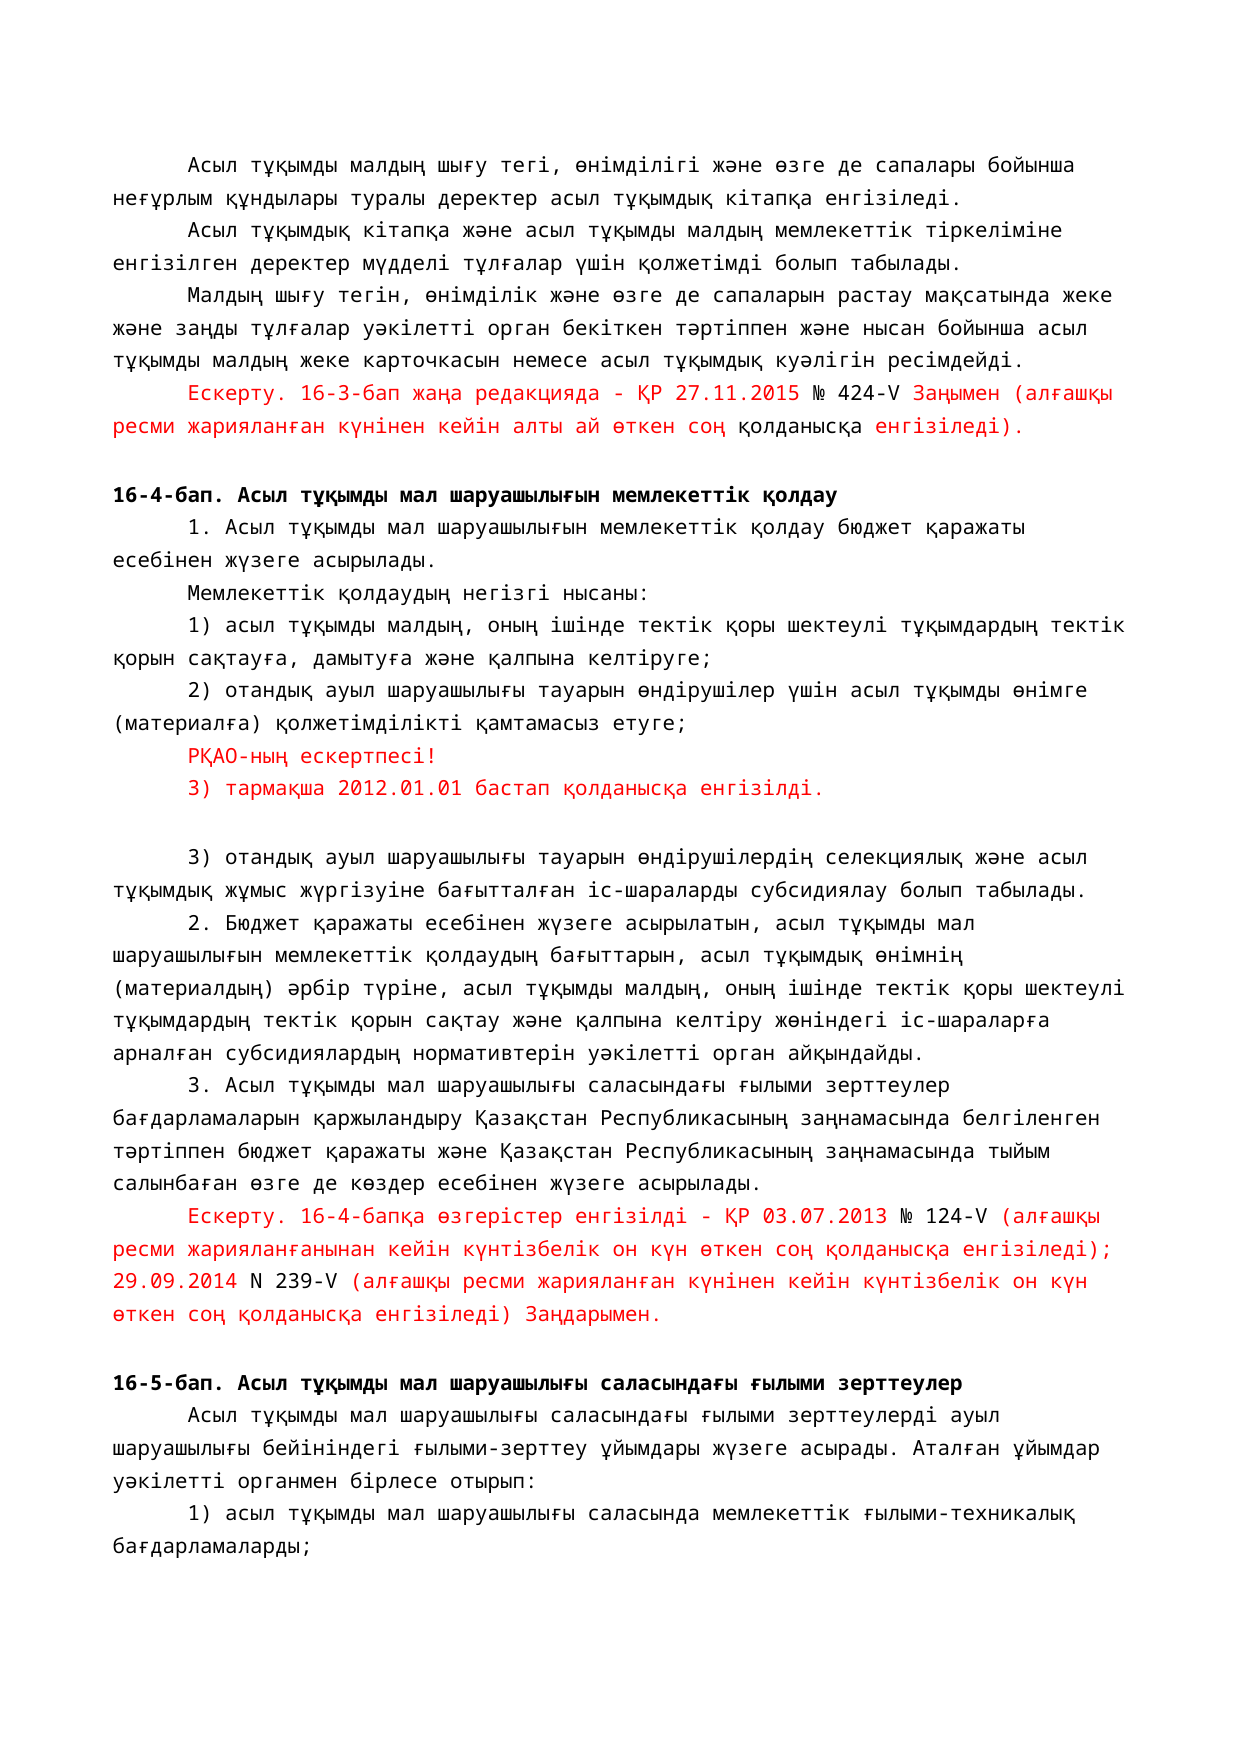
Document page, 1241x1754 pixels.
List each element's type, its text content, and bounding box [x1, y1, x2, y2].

text 16-5-бап. Асыл тұқымды мал шаруашылығы саласындағы ғылыми зерттеулер [112, 1368, 1128, 1396]
text 16-4-бап. Асыл тұқымды мал шаруашылығын мемлекеттiк қолдау [112, 480, 1128, 508]
text 1) асыл тұқымды малдың, оның iшiнде тектiк қоры шектеулi тұқымдардың тектiк қорын сақтауға, дамытуға және қалпына келтiруге; [112, 610, 1128, 671]
text РҚАО-ның ескертпесі! 3) тармақша 2012.01.01 бастап қолданысқа енгізілді. [112, 741, 1128, 838]
text Асыл тұқымды мал шаруашылығы саласындағы ғылыми зерттеулердi ауыл шаруашылығы бейiнiндегi ғылыми-зерттеу ұйымдары жүзеге асырады. Аталған ұйымдар уәкiлеттi органмен бiрлесе отырып: [112, 1401, 1128, 1494]
text Мемлекеттiк қолдаудың негiзгi нысаны: [112, 578, 1128, 606]
text Асыл тұқымдық кiтапқа және асыл тұқымды малдың мемлекеттiк тiркелiмiне енгiзiлген деректер мүдделi тұлғалар үшiн қолжетiмдi болып табылады. [112, 215, 1128, 276]
text 3. Асыл тұқымды мал шаруашылығы саласындағы ғылыми зерттеулер бағдарламаларын қаржыландыру Қазақстан Республикасының заңнамасында белгіленген тәртіппен бюджет қаражаты және Қазақстан Республикасының заңнамасында тыйым салынбаған өзге де көздер есебінен жүзеге асырылады. [112, 1071, 1128, 1197]
text Ескерту. 16-3-бап жаңа редакцияда - ҚР 27.11.2015 № 424-V Заңымен (алғашқы ресми жарияланған күнінен кейін алты ай өткен соң қолданысқа енгізіледі). [112, 378, 1128, 475]
text 1) асыл тұқымды мал шаруашылығы саласында мемлекеттiк ғылыми-техникалық бағдарламаларды; [112, 1498, 1128, 1559]
text 2. Бюджет қаражаты есебінен жүзеге асырылатын, асыл тұқымды мал шаруашылығын мемлекеттiк қолдаудың бағыттарын, асыл тұқымдық өнiмнiң (материалдың) әрбiр түрiне, асыл тұқымды малдың, оның iшiнде тектiк қоры шектеулі тұқымдардың тектiк қорын сақтау және қалпына келтiру жөніндегі iс-шараларға арналған субсидиялардың нормативтерiн уәкілетті орган айқындайды. [112, 908, 1128, 1066]
text Асыл тұқымды малдың шығу тегі, өнімділігі және өзге де сапалары бойынша неғұрлым құндылары туралы деректер асыл тұқымдық кітапқа енгізіледі. [112, 150, 1128, 211]
text Ескерту. 16-4-бапқа өзгерістер енгізілді - ҚР 03.07.2013 № 124-V (алғашқы ресми жарияланғанынан кейін күнтізбелік он күн өткен соң қолданысқа енгізіледі); 29.09.2014 N 239-V (алғашқы ресми жарияланған күнінен кейiн күнтiзбелiк он күн өткен соң қолданысқа енгiзiледi) Заңдарымен. [112, 1201, 1128, 1363]
text 3) отандық ауыл шаруашылығы тауарын өндiрушiлердің селекциялық және асыл тұқымдық жұмыс жүргізуіне бағытталған іс-шараларды субсидиялау болып табылады. [112, 842, 1128, 903]
text 2) отандық ауыл шаруашылығы тауарын өндiрушiлер үшін асыл тұқымды өнiмге (материалға) қолжетімділікті қамтамасыз етуге; [112, 676, 1128, 737]
text Малдың шығу тегін, өнімділік және өзге де сапаларын растау мақсатында жеке және заңды тұлғалар уәкілетті орган бекіткен тәртіппен және нысан бойынша асыл тұқымды малдың жеке карточкасын немесе асыл тұқымдық куәлігін ресімдейді. [112, 280, 1128, 374]
text 1. Асыл тұқымды мал шаруашылығын мемлекеттiк қолдау бюджет қаражаты есебiнен жүзеге асырылады. [112, 512, 1128, 573]
